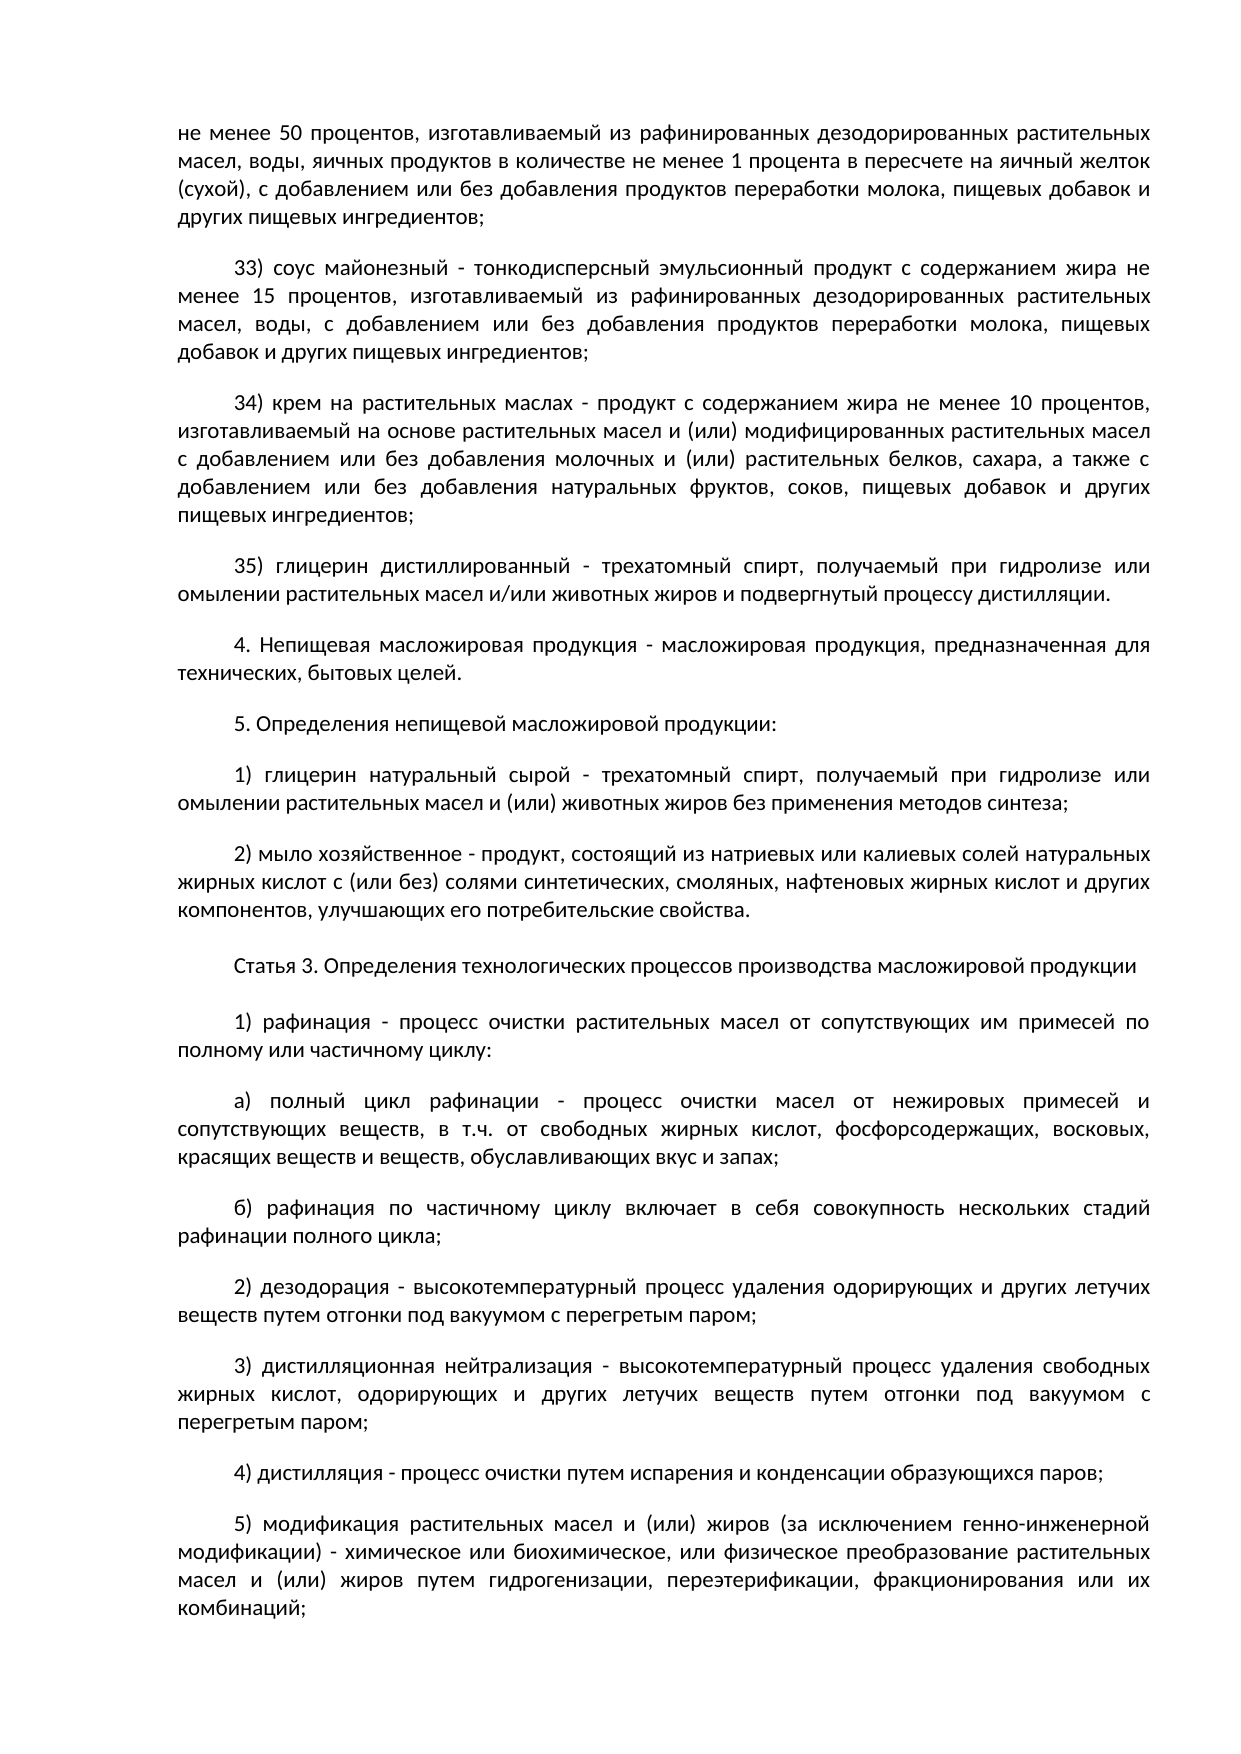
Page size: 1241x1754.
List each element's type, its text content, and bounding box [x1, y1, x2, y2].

text 1) глицерин натуральный сырой - трехатомный спирт, получаемый при гидролизе или омылении растительных масел и (или) животных жиров без применения методов синтеза; [177, 760, 1152, 816]
text 4. Непищевая масложировая продукция - масложировая продукция, предназначенная для технических, бытовых целей. [177, 630, 1152, 686]
text а) полный цикл рафинации - процесс очистки масел от нежировых примесей и сопутствующих веществ, в т.ч. от свободных жирных кислот, фосфорсодержащих, восковых, красящих веществ и веществ, обуславливающих вкус и запах; [177, 1086, 1152, 1170]
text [177, 118, 1152, 230]
text 5) модификация растительных масел и (или) жиров (за исключением генно-инженерной модификации) - химическое или биохимическое, или физическое преобразование растительных масел и (или) жиров путем гидрогенизации, переэтерификации, фракционирования или их комбинаций; [177, 1509, 1152, 1621]
text 4) дистилляция - процесс очистки путем испарения и конденсации образующихся паров; [177, 1458, 1152, 1486]
text 35) глицерин дистиллированный - трехатомный спирт, получаемый при гидролизе или омылении растительных масел и/или животных жиров и подвергнутый процессу дистилляции. [177, 551, 1152, 607]
text 1) рафинация - процесс очистки растительных масел от сопутствующих им примесей по полному или частичному циклу: [177, 1007, 1152, 1063]
text 3) дистилляционная нейтрализация - высокотемпературный процесс удаления свободных жирных кислот, одорирующих и других летучих веществ путем отгонки под вакуумом с перегретым паром; [177, 1351, 1152, 1435]
text 5. Определения непищевой масложировой продукции: [177, 709, 1152, 737]
text 2) дезодорация - высокотемпературный процесс удаления одорирующих и других летучих веществ путем отгонки под вакуумом с перегретым паром; [177, 1272, 1152, 1328]
text 33) соус майонезный - тонкодисперсный эмульсионный продукт с содержанием жира не менее 15 процентов, изготавливаемый из рафинированных дезодорированных растительных масел, воды, с добавлением или без добавления продуктов переработки молока, пищевых добавок и других пищевых ингредиентов; [177, 253, 1152, 365]
text 34) крем на растительных маслах - продукт с содержанием жира не менее 10 процентов, изготавливаемый на основе растительных масел и (или) модифицированных растительных масел с добавлением или без добавления молочных и (или) растительных белков, сахара, а также с добавлением или без добавления натуральных фруктов, соков, пищевых добавок и других пищевых ингредиентов; [177, 388, 1152, 528]
text Статья 3. Определения технологических процессов производства масложировой продукции [177, 951, 1152, 979]
text б) рафинация по частичному циклу включает в себя совокупность нескольких стадий рафинации полного цикла; [177, 1193, 1152, 1249]
text 2) мыло хозяйственное - продукт, состоящий из натриевых или калиевых солей натуральных жирных кислот с (или без) солями синтетических, смоляных, нафтеновых жирных кислот и других компонентов, улучшающих его потребительские свойства. [177, 839, 1152, 923]
